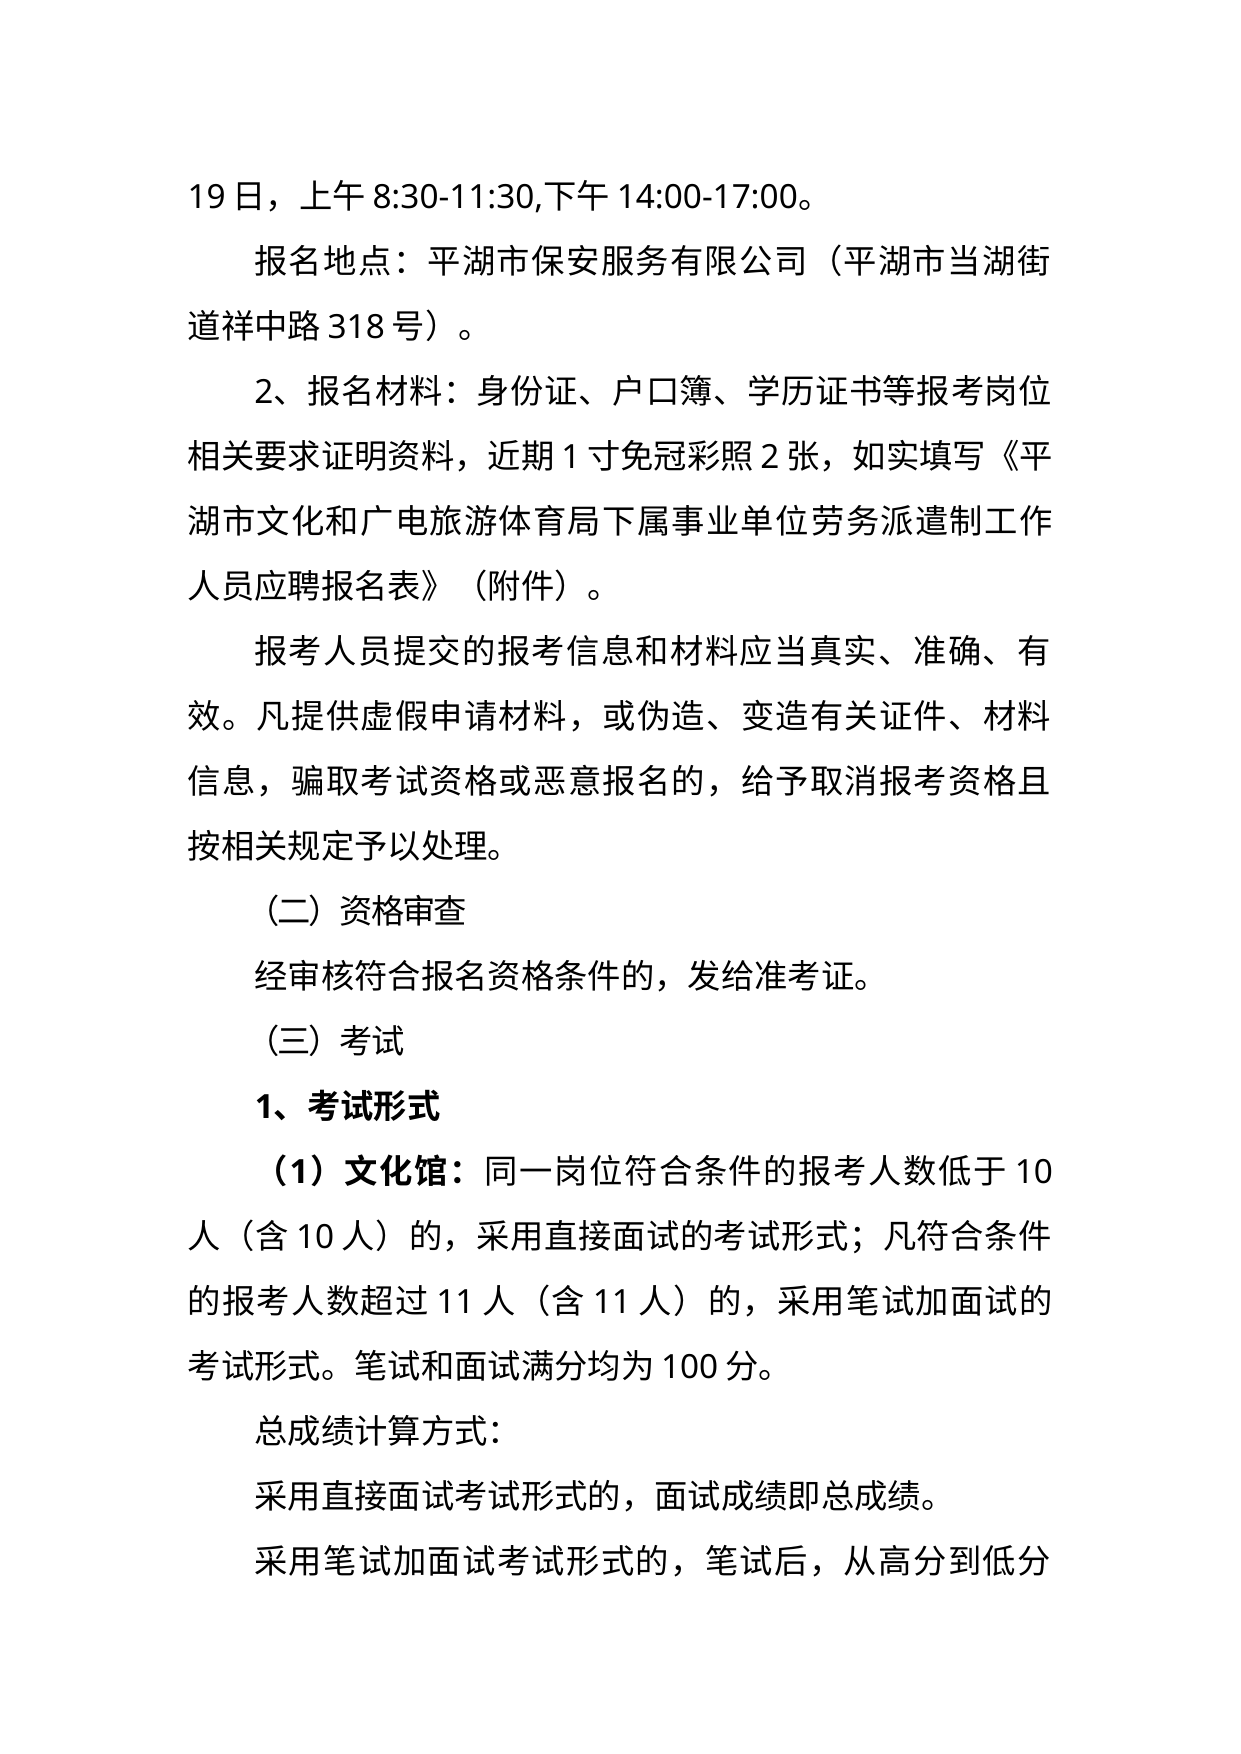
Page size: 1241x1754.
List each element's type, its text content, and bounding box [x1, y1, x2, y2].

text （1）文化馆：同一岗位符合条件的报考人数低于10人（含10人）的，采用直接面试的考试形式；凡符合条件的报考人数超过11人（含11人）的，采用笔试加面试的考试形式。笔试和面试满分均为100分。 [187, 1137, 1053, 1397]
text 经审核符合报名资格条件的，发给准考证。 [187, 942, 1053, 1007]
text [187, 1527, 1053, 1592]
text 2、报名材料：身份证、户口簿、学历证书等报考岗位相关要求证明资料，近期1寸免冠彩照2张，如实填写《平湖市文化和广电旅游体育局下属事业单位劳务派遣制工作人员应聘报名表》（附件）。 [187, 357, 1053, 617]
text 采用直接面试考试形式的，面试成绩即总成绩。 [187, 1462, 1053, 1527]
text （二）资格审查 [187, 877, 1053, 942]
text 报考人员提交的报考信息和材料应当真实、准确、有效。凡提供虚假申请材料，或伪造、变造有关证件、材料、信息，骗取考试资格或恶意报名的，给予取消报考资格且按相关规定予以处理。 [187, 617, 1053, 877]
text 报名地点：平湖市保安服务有限公司（平湖市当湖街道祥中路318号）。 [187, 227, 1053, 357]
text 总成绩计算方式： [187, 1397, 1053, 1462]
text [187, 162, 1053, 227]
text 1、考试形式 [187, 1072, 1053, 1137]
text （三）考试 [187, 1007, 1053, 1072]
